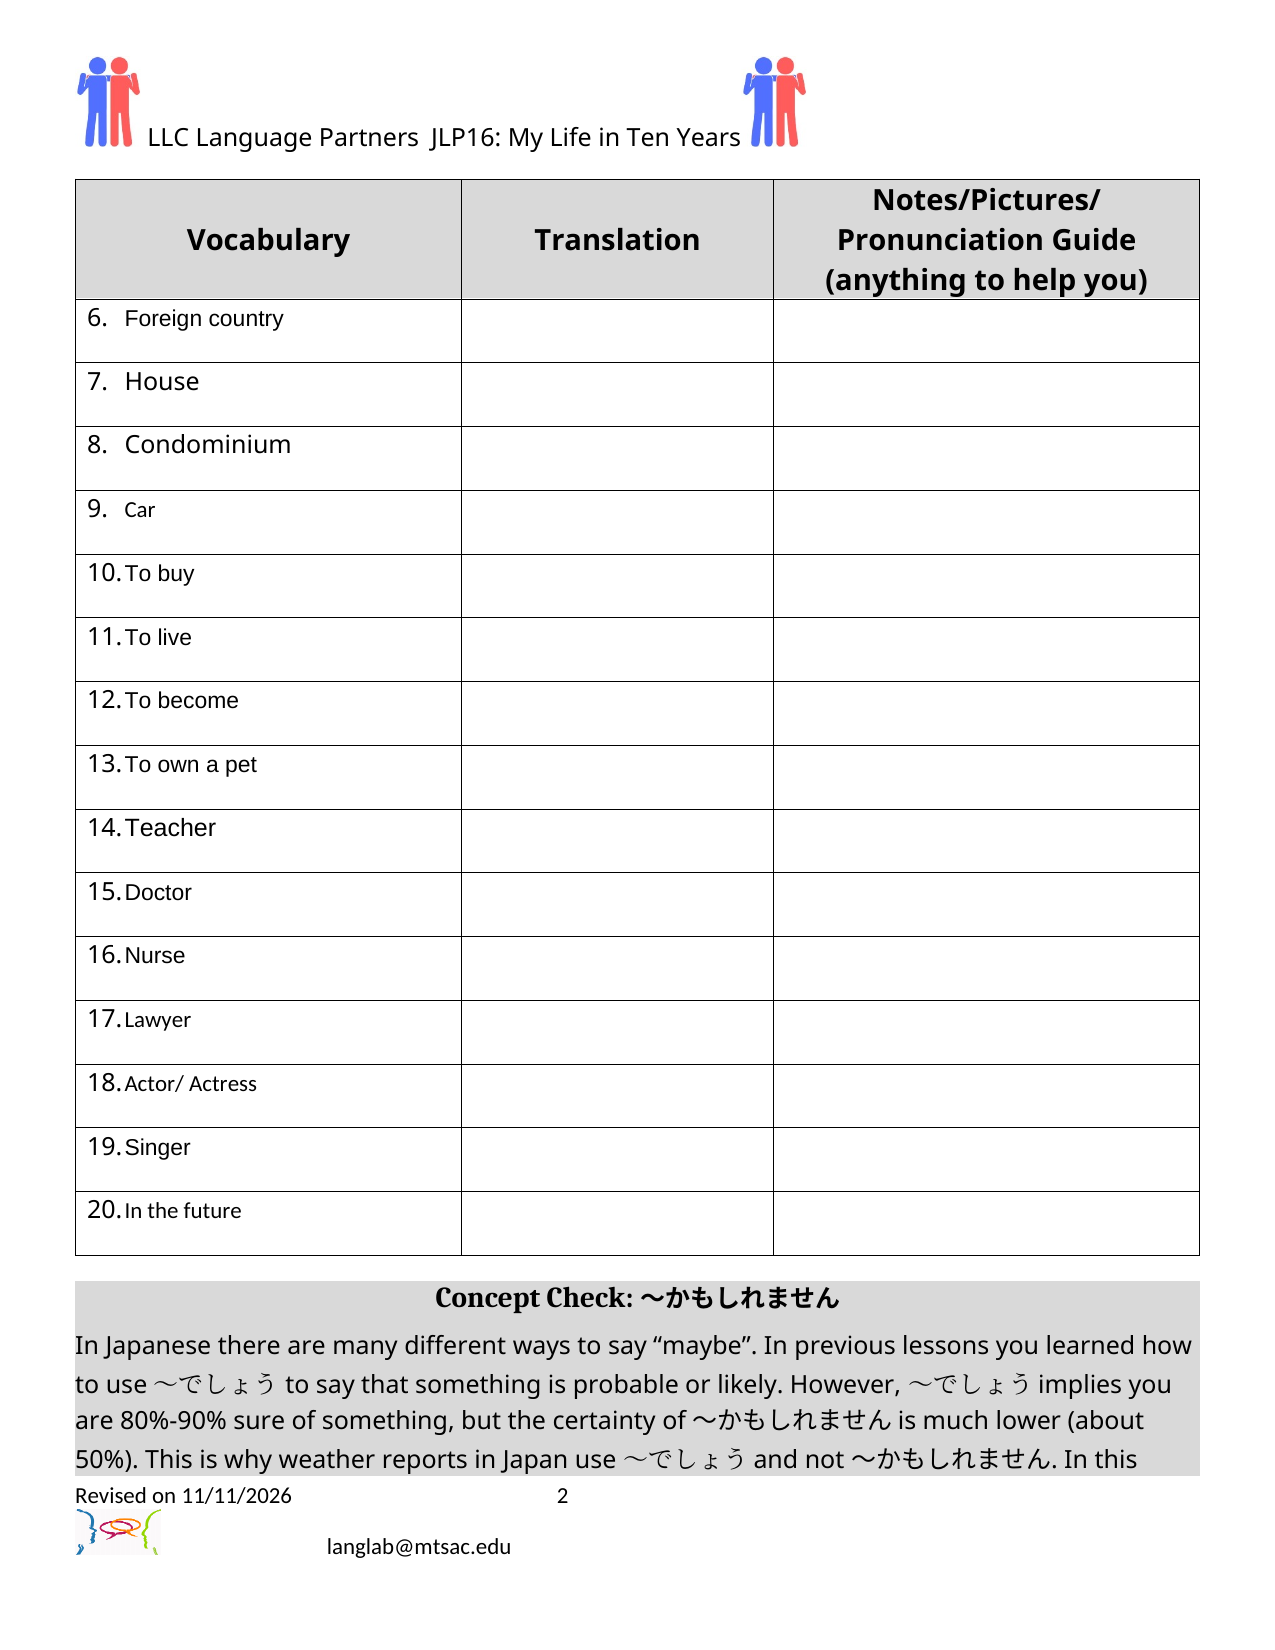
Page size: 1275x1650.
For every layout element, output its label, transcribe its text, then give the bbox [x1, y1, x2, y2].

table_cell Singer [76, 1128, 461, 1191]
picture [75, 56, 141, 147]
table_cell [774, 937, 1199, 1000]
table_cell Foreign country [76, 300, 461, 362]
table_header Vocabulary [76, 180, 461, 298]
table_cell Teacher [76, 810, 461, 872]
table_cell [462, 363, 773, 426]
table_cell Doctor [76, 873, 461, 936]
table_cell [774, 427, 1199, 490]
table_cell [462, 746, 773, 808]
picture [75, 1509, 161, 1555]
table_cell [462, 427, 773, 490]
table_cell [462, 1065, 773, 1127]
table_cell Car [76, 491, 461, 553]
table_cell Nurse [76, 937, 461, 1000]
table_cell [774, 1065, 1199, 1127]
table_cell Condominium [76, 427, 461, 490]
table_cell [774, 491, 1199, 553]
table_cell [462, 1192, 773, 1255]
table_cell [774, 363, 1199, 426]
table_cell [774, 873, 1199, 936]
table_cell [774, 300, 1199, 362]
table_cell Actor/ Actress [76, 1065, 461, 1127]
table_cell [462, 1001, 773, 1063]
table_cell Lawyer [76, 1001, 461, 1063]
subtitle Concept Check: ～かもしれません [75, 1281, 1200, 1315]
table_cell [462, 1128, 773, 1191]
table_cell [774, 1001, 1199, 1063]
table_cell [462, 937, 773, 1000]
table_cell [774, 682, 1199, 745]
table_cell [774, 1192, 1199, 1255]
table_cell [462, 810, 773, 872]
table_cell [462, 682, 773, 745]
picture [741, 56, 807, 147]
table_cell [774, 555, 1199, 617]
table_cell [462, 873, 773, 936]
table_cell In the future [76, 1192, 461, 1255]
table_cell House [76, 363, 461, 426]
table_header Translation [462, 180, 773, 298]
table_cell To live [76, 618, 461, 681]
table_cell To become [76, 682, 461, 745]
table_cell [462, 300, 773, 362]
table_cell [462, 618, 773, 681]
table_cell [462, 555, 773, 617]
table_header Notes/Pictures/Pronunciation Guide (anything to help you) [774, 180, 1199, 298]
table_cell [462, 491, 773, 553]
table_cell [774, 746, 1199, 808]
table_cell [774, 1128, 1199, 1191]
table_cell To own a pet [76, 746, 461, 808]
table_cell To buy [76, 555, 461, 617]
table_cell [774, 810, 1199, 872]
table_cell [774, 618, 1199, 681]
